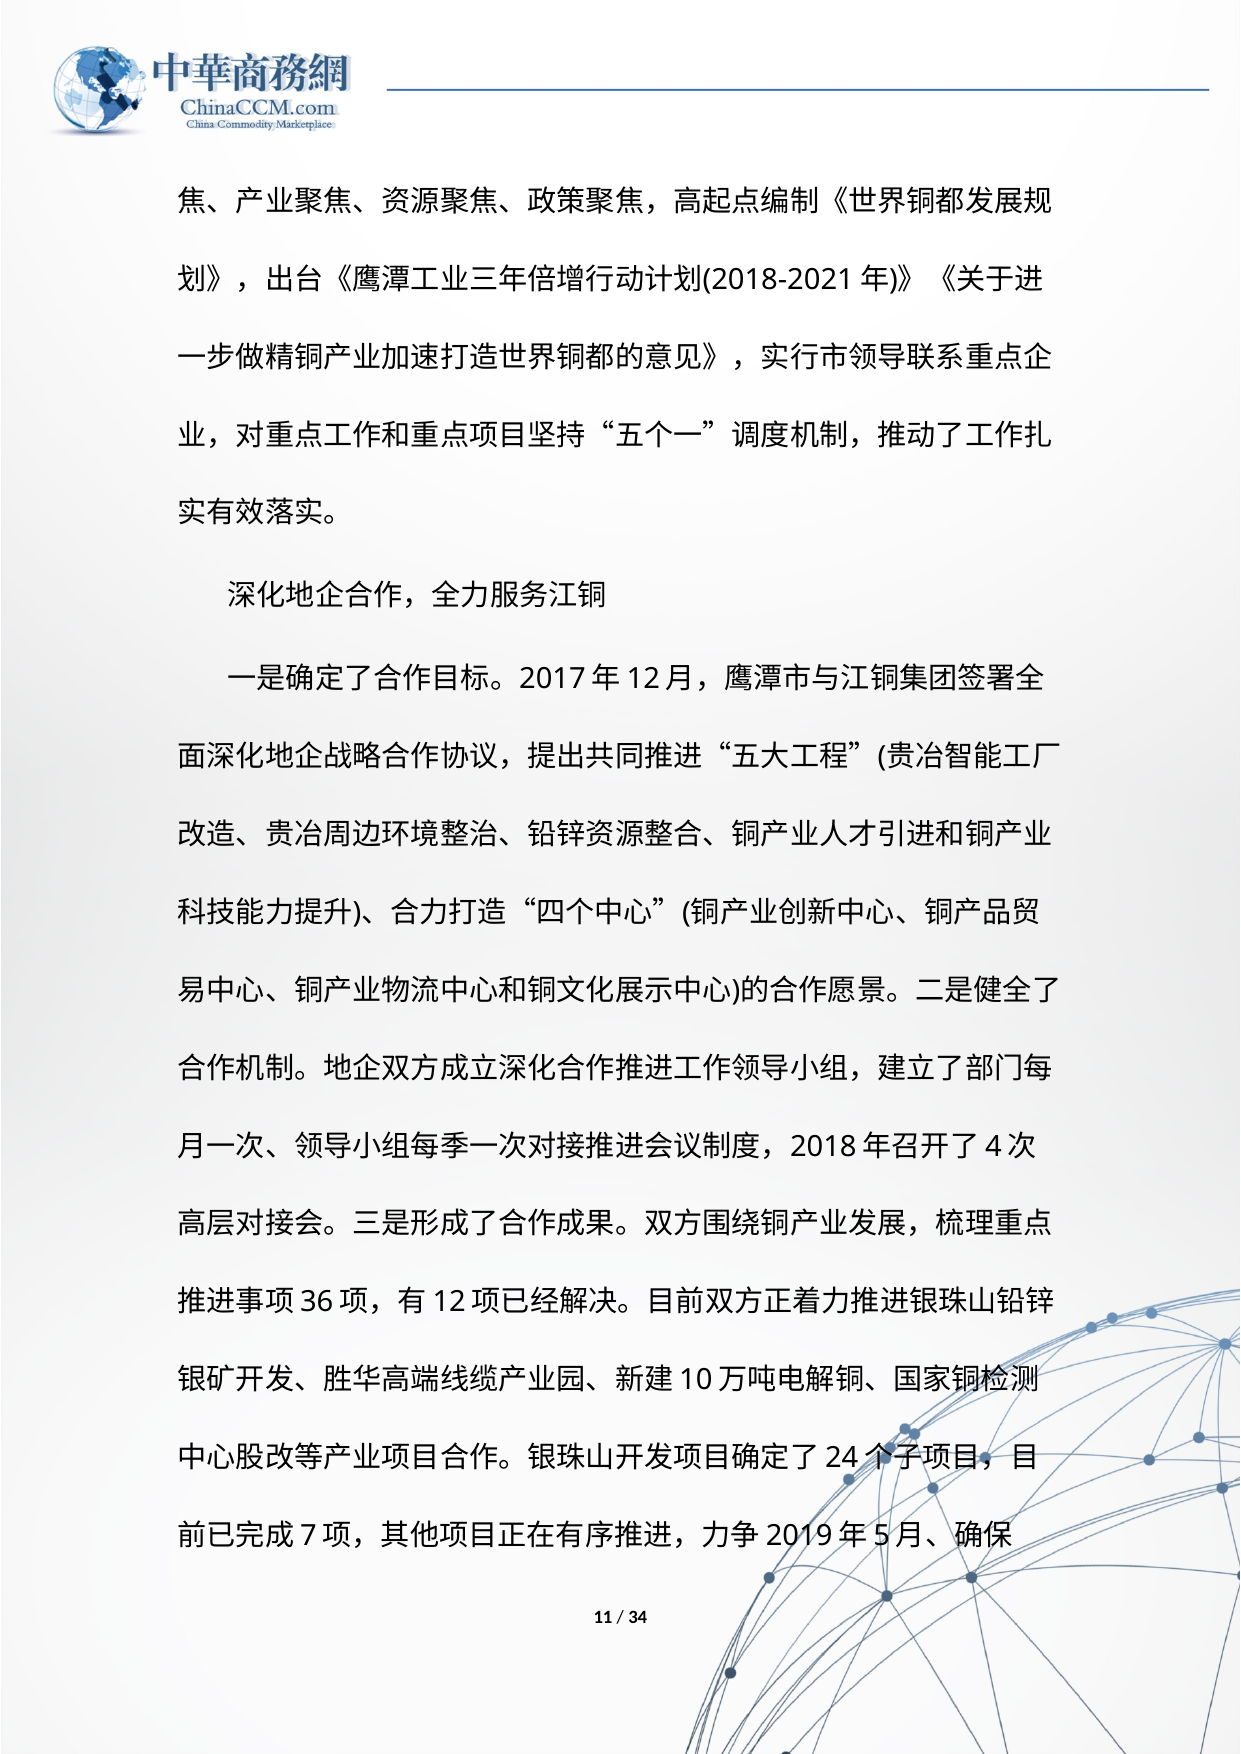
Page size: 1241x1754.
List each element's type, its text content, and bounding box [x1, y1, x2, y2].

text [177, 643, 1063, 1565]
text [177, 166, 1063, 543]
text 深化地企合作，全力服务江铜 [177, 561, 1063, 626]
picture [1, 0, 1240, 1754]
